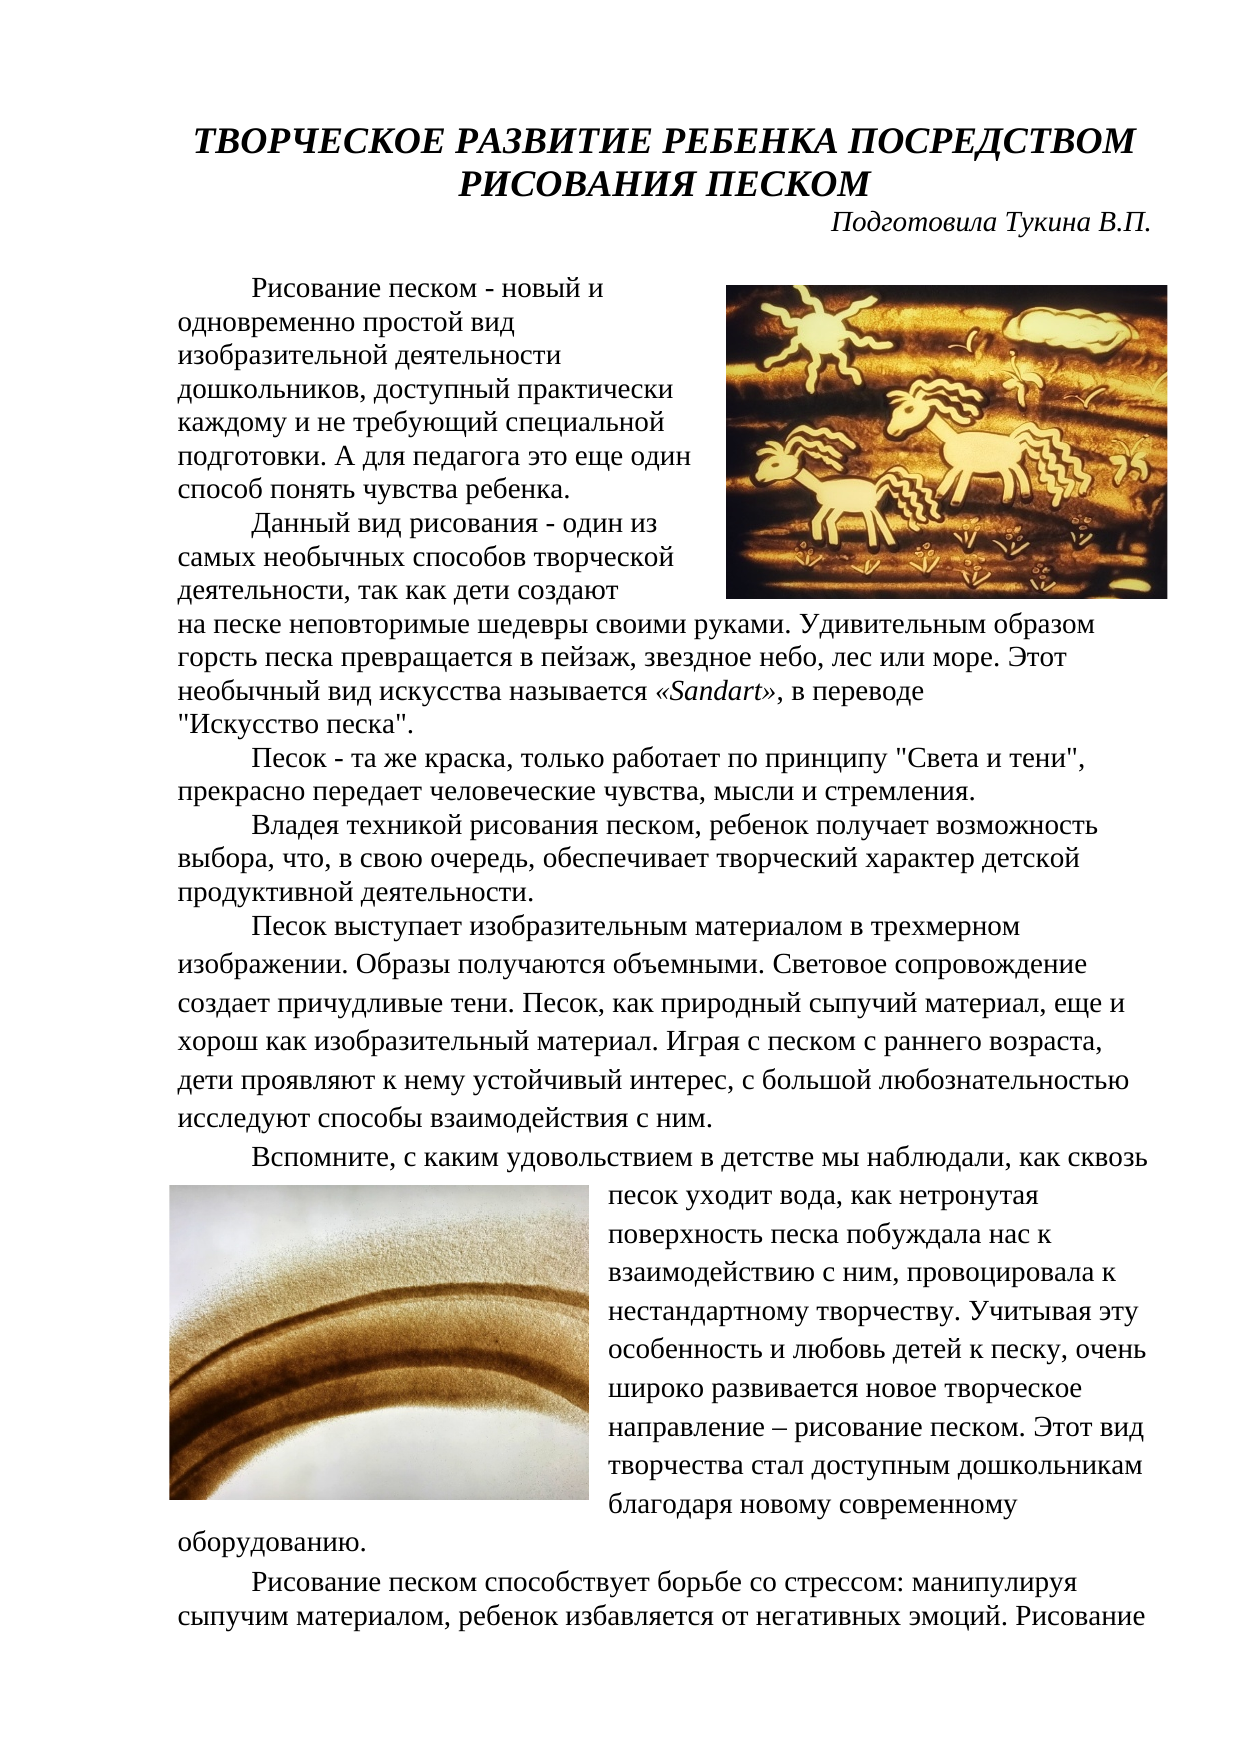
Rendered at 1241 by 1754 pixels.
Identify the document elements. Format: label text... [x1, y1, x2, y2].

text Песок - та же краска, только работает по принципу "Света и тени", прекрасно передает человеческие чувства, мысли и стремления. [177, 740, 1152, 807]
text Подготовила Тукина В.П. [177, 204, 1152, 238]
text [177, 1563, 1152, 1632]
text Данный вид рисования - один из самых необычных способов творческой деятельности, так как дети создают на песке неповторимые шедевры своими руками. Удивительным образом горсть песка превращается в пейзаж, звездное небо, лес или море. Этот необычный вид искусства называется «Sandart», в переводе "Искусство песка". [177, 505, 1152, 740]
text Песок выступает изобразительным материалом в трехмерном изображении. Образы получаются объемными. Световое сопровождение создает причудливые тени. Песок, как природный сыпучий материал, еще и хорош как изобразительный материал. Играя с песком с раннего возраста, дети проявляют к нему устойчивый интерес, с большой любознательностью исследуют способы взаимодействия с ним. [177, 908, 1152, 1134]
text ТВОРЧЕСКОЕ РАЗВИТИЕ РЕБЕНКА ПОСРЕДСТВОМ РИСОВАНИЯ ПЕСКОМ [177, 118, 1152, 204]
picture [169, 1185, 589, 1500]
picture [726, 285, 1168, 599]
text Владея техникой рисования песком, ребенок получает возможность выбора, что, в свою очередь, обеспечивает творческий характер детской продуктивной деятельности. [177, 807, 1152, 908]
text Рисование песком - новый и одновременно простой вид изобразительной деятельности дошкольников, доступный практически каждому и не требующий специальной подготовки. А для педагога это еще один способ понять чувства ребенка. [177, 270, 1152, 505]
